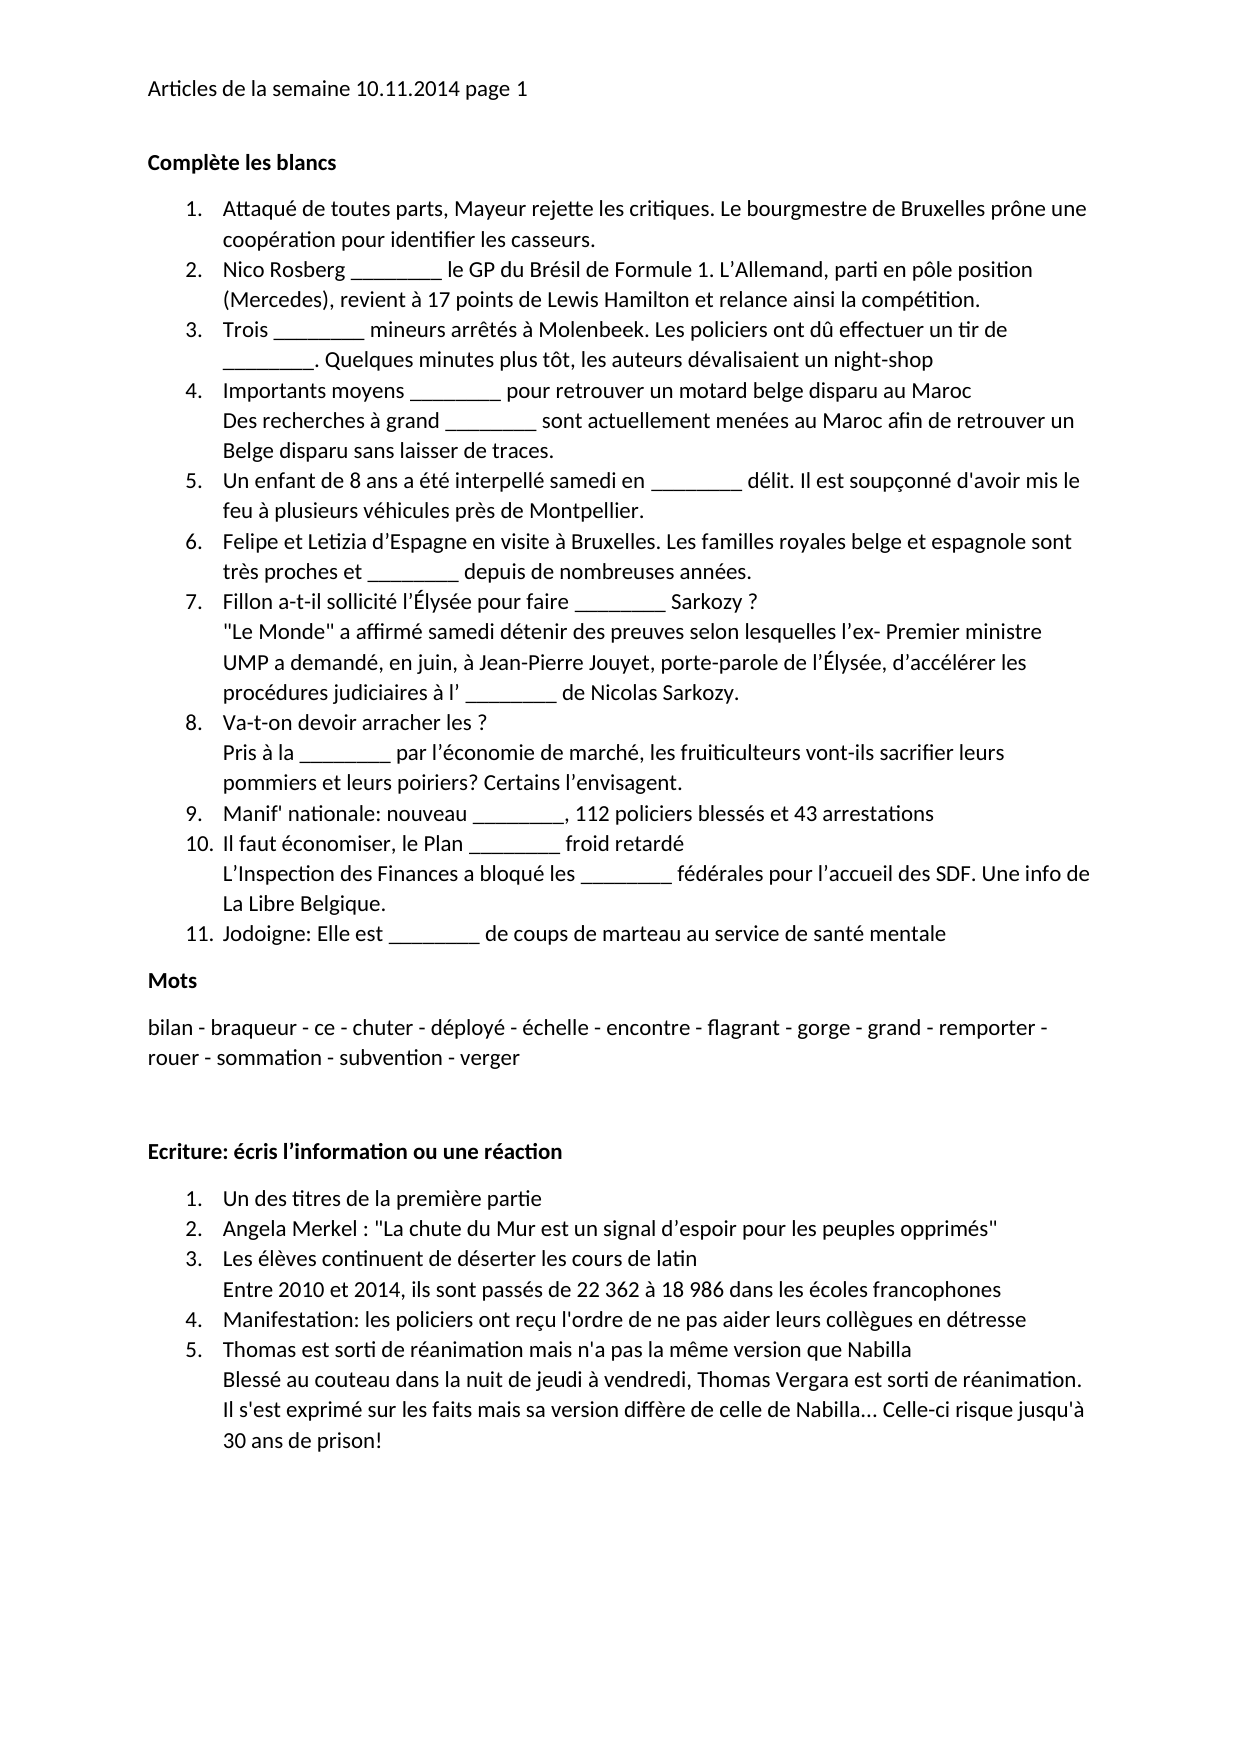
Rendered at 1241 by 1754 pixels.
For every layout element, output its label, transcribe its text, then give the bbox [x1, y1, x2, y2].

list Va-t-on devoir arracher les vergers? Pris à la ________gorge par l’économie de marché, les fruiticulteurs vont-ils sacrifier leurs pommiers et leurs poiriers? Certains l’envisagent. [185, 708, 1093, 796]
text Mots [148, 966, 1093, 994]
list Felipe et Letizia d’Espagne en visite à Bruxelles. Les familles royales belge et espagnole sont très proches et ________ce depuis de nombreuses années. [185, 527, 1093, 585]
list Fillon a-t-il sollicité l’Élysée pour faire ________chuter Sarkozy ? "Le Monde" a affirmé samedi détenir des preuves selon lesquelles l’ex- Premier ministre UMP a demandé, en juin, à Jean-Pierre Jouyet, porte-parole de l’Élysée, d’accélérer les procédures judiciaires à l’ ________encontre de Nicolas Sarkozy. [185, 587, 1093, 706]
list Thomas est sorti de réanimation mais n'a pas la même version que Nabilla Blessé au couteau dans la nuit de jeudi à vendredi, Thomas Vergara est sorti de réanimation. Il s'est exprimé sur les faits mais sa version diffère de celle de Nabilla... Celle-ci risque jusqu'à 30 ans de prison! [185, 1335, 1093, 1454]
list Jodoigne: Elle est ________rouée de coups de marteau au service de santé mentale [185, 919, 1093, 947]
text Ecriture: écris l’information ou une réaction [148, 1137, 1093, 1165]
list Un enfant de 8 ans a été interpellé samedi en ________flagrant délit. Il est soupçonné d'avoir mis le feu à plusieurs véhicules près de Montpellier. [185, 466, 1093, 524]
list Attaqué de toutes parts, Mayeur rejette les critiques. Le bourgmestre de Bruxelles prône une coopération pour identifier les casseurs. [185, 194, 1093, 253]
list Manifestation: les policiers ont reçu l'ordre de ne pas aider leurs collègues en détresse [185, 1305, 1093, 1333]
list Les élèves continuent de déserter les cours de latin Entre 2010 et 2014, ils sont passés de 22 362 à 18 986 dans les écoles francophones [185, 1244, 1093, 1303]
list Angela Merkel : "La chute du Mur est un signal d’espoir pour les peuples opprimés" [185, 1214, 1093, 1242]
list Manif' nationale: nouveau ________bilan, 112 policiers blessés et 43 arrestations [185, 799, 1093, 827]
text Complète les blancs [148, 148, 1093, 176]
list Il faut économiser, le Plan ________grand froid retardé L’Inspection des Finances a bloqué les ________subventions fédérales pour l’accueil des SDF. Une info de La Libre Belgique. [185, 829, 1093, 917]
list Nico Rosberg ________remporte le GP du Brésil de Formule 1. L’Allemand, parti en pôle position (Mercedes), revient à 17 points de Lewis Hamilton et relance ainsi la compétition. [185, 255, 1093, 313]
list Importants moyens ________déployés pour retrouver un motard belge disparu au Maroc Des recherches à grand ________échelle sont actuellement menées au Maroc afin de retrouver un Belge disparu sans laisser de traces. [185, 376, 1093, 464]
text bilan - braqueur - ce - chuter - déployé - échelle - encontre - flagrant - gorge - grand - remporter - rouer - sommation - subvention - verger [148, 1013, 1093, 1071]
list Un des titres de la première partie [185, 1184, 1093, 1212]
list Trois ________braqueurs mineurs arrêtés à Molenbeek. Les policiers ont dû effectuer un tir de ________sommation. Quelques minutes plus tôt, les auteurs dévalisaient un night-shop [185, 315, 1093, 373]
